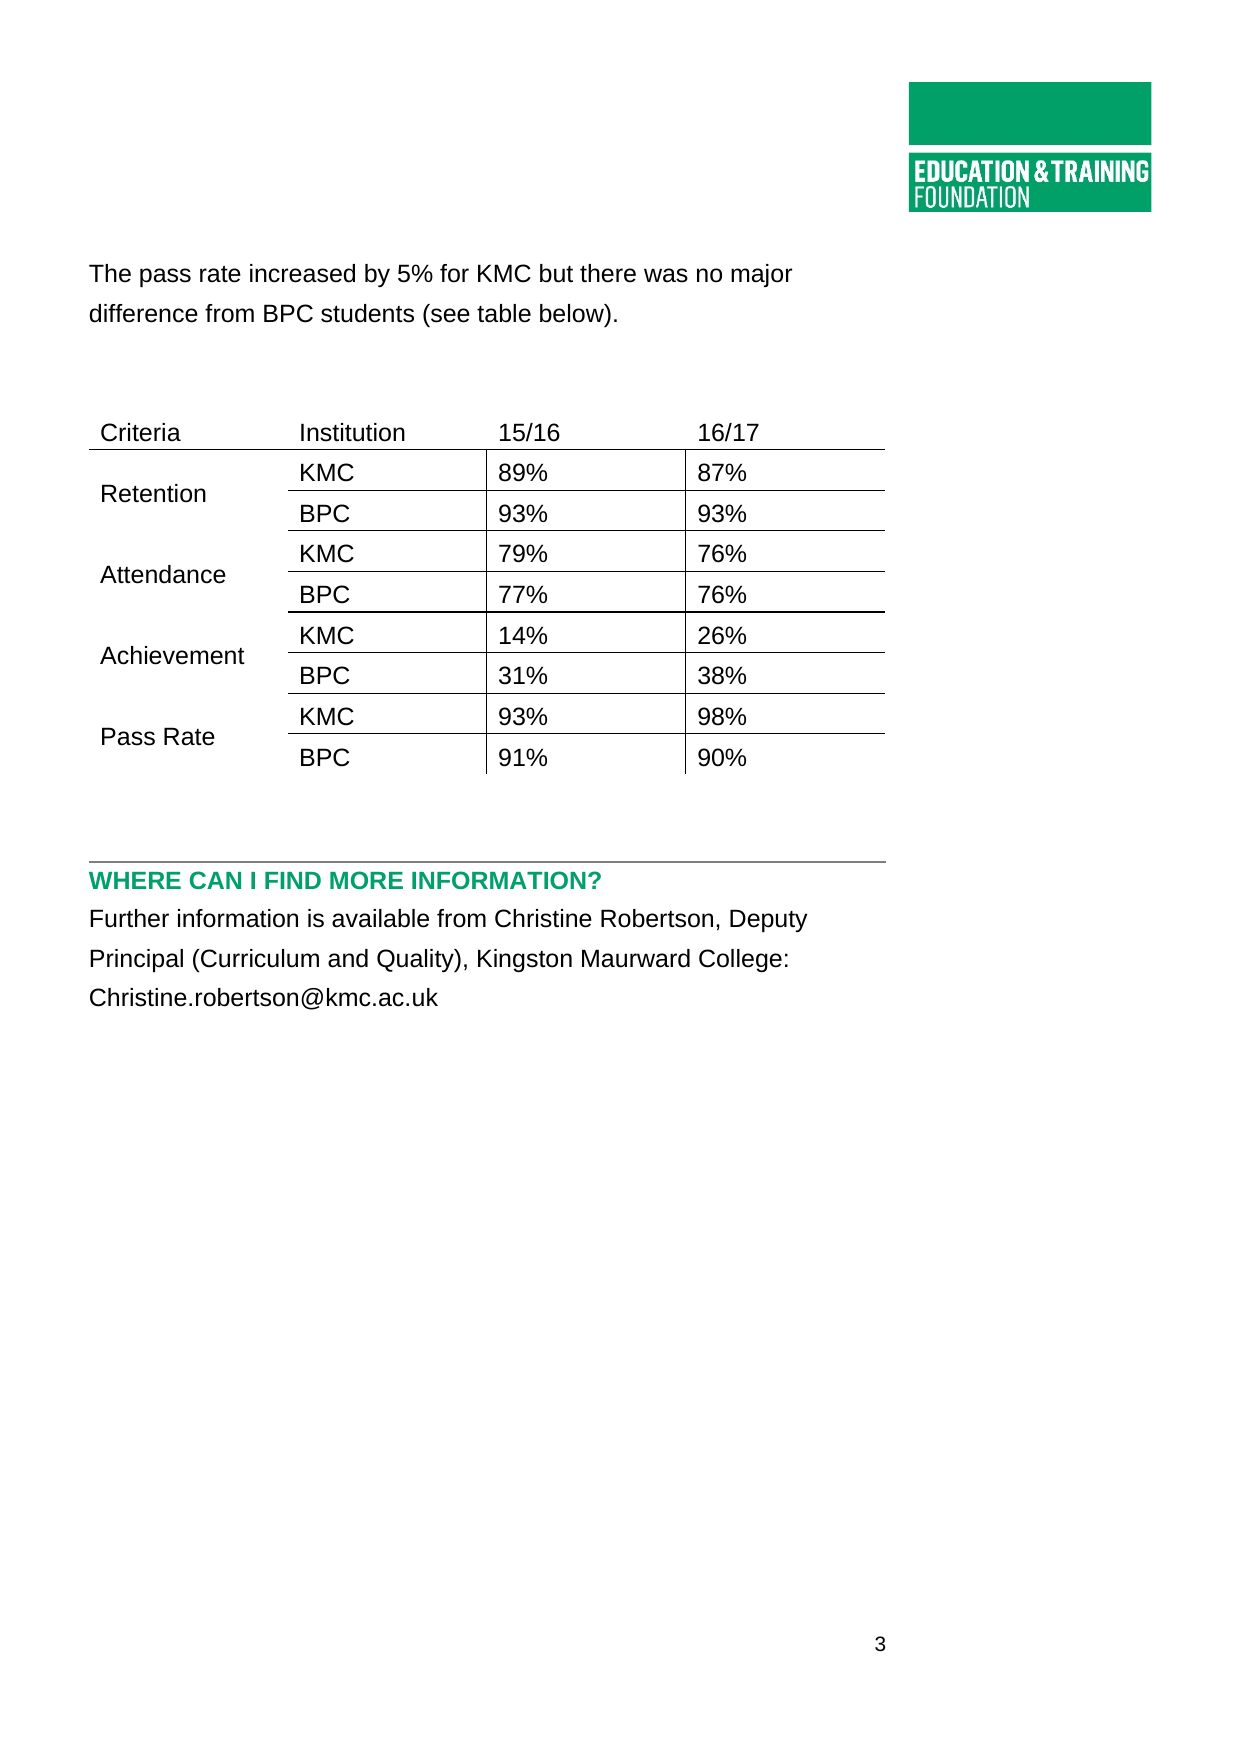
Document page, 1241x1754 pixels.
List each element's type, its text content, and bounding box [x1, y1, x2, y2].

table_cell 14% [487, 613, 685, 652]
table_cell Attendance [89, 530, 288, 611]
table_cell BPC [288, 734, 486, 774]
table_cell 93% [487, 491, 685, 530]
table_cell 87% [686, 450, 885, 489]
table_cell 26% [686, 613, 885, 652]
table_cell BPC [288, 653, 486, 693]
table_cell BPC [288, 572, 486, 611]
table_header 15/16 [487, 409, 686, 449]
table_cell 79% [487, 531, 685, 571]
table_cell Pass Rate [89, 693, 288, 774]
table_cell KMC [288, 450, 486, 489]
table_cell 77% [487, 572, 685, 611]
table_cell KMC [288, 694, 486, 733]
table_cell KMC [288, 613, 486, 652]
table_cell 76% [686, 531, 885, 571]
picture [907, 82, 1152, 211]
table_cell 93% [487, 694, 685, 733]
table_cell 31% [487, 653, 685, 693]
table_header Institution [288, 409, 487, 449]
table_header 16/17 [686, 409, 885, 449]
table_cell 98% [686, 694, 885, 733]
table_header Criteria [89, 409, 288, 449]
table_cell 93% [686, 491, 885, 530]
table_cell KMC [288, 531, 486, 571]
table_cell 91% [487, 734, 685, 774]
table_cell 76% [686, 572, 885, 611]
text The pass rate increased by 5% for KMC but there was no major difference from BPC students (see table below). [89, 251, 886, 330]
text Further information is available from Christine Robertson, Deputy Principal (Curriculum and Quality), Kingston Maurward College: Christine.robertson@kmc.ac.uk [89, 896, 886, 1014]
table_cell Retention [89, 450, 288, 530]
table_cell BPC [288, 491, 486, 530]
table_cell Achievement [89, 611, 288, 693]
table_cell 38% [686, 653, 885, 693]
table_cell 89% [487, 450, 685, 489]
text where can i find more information? [89, 863, 886, 896]
table_cell 90% [686, 734, 885, 774]
